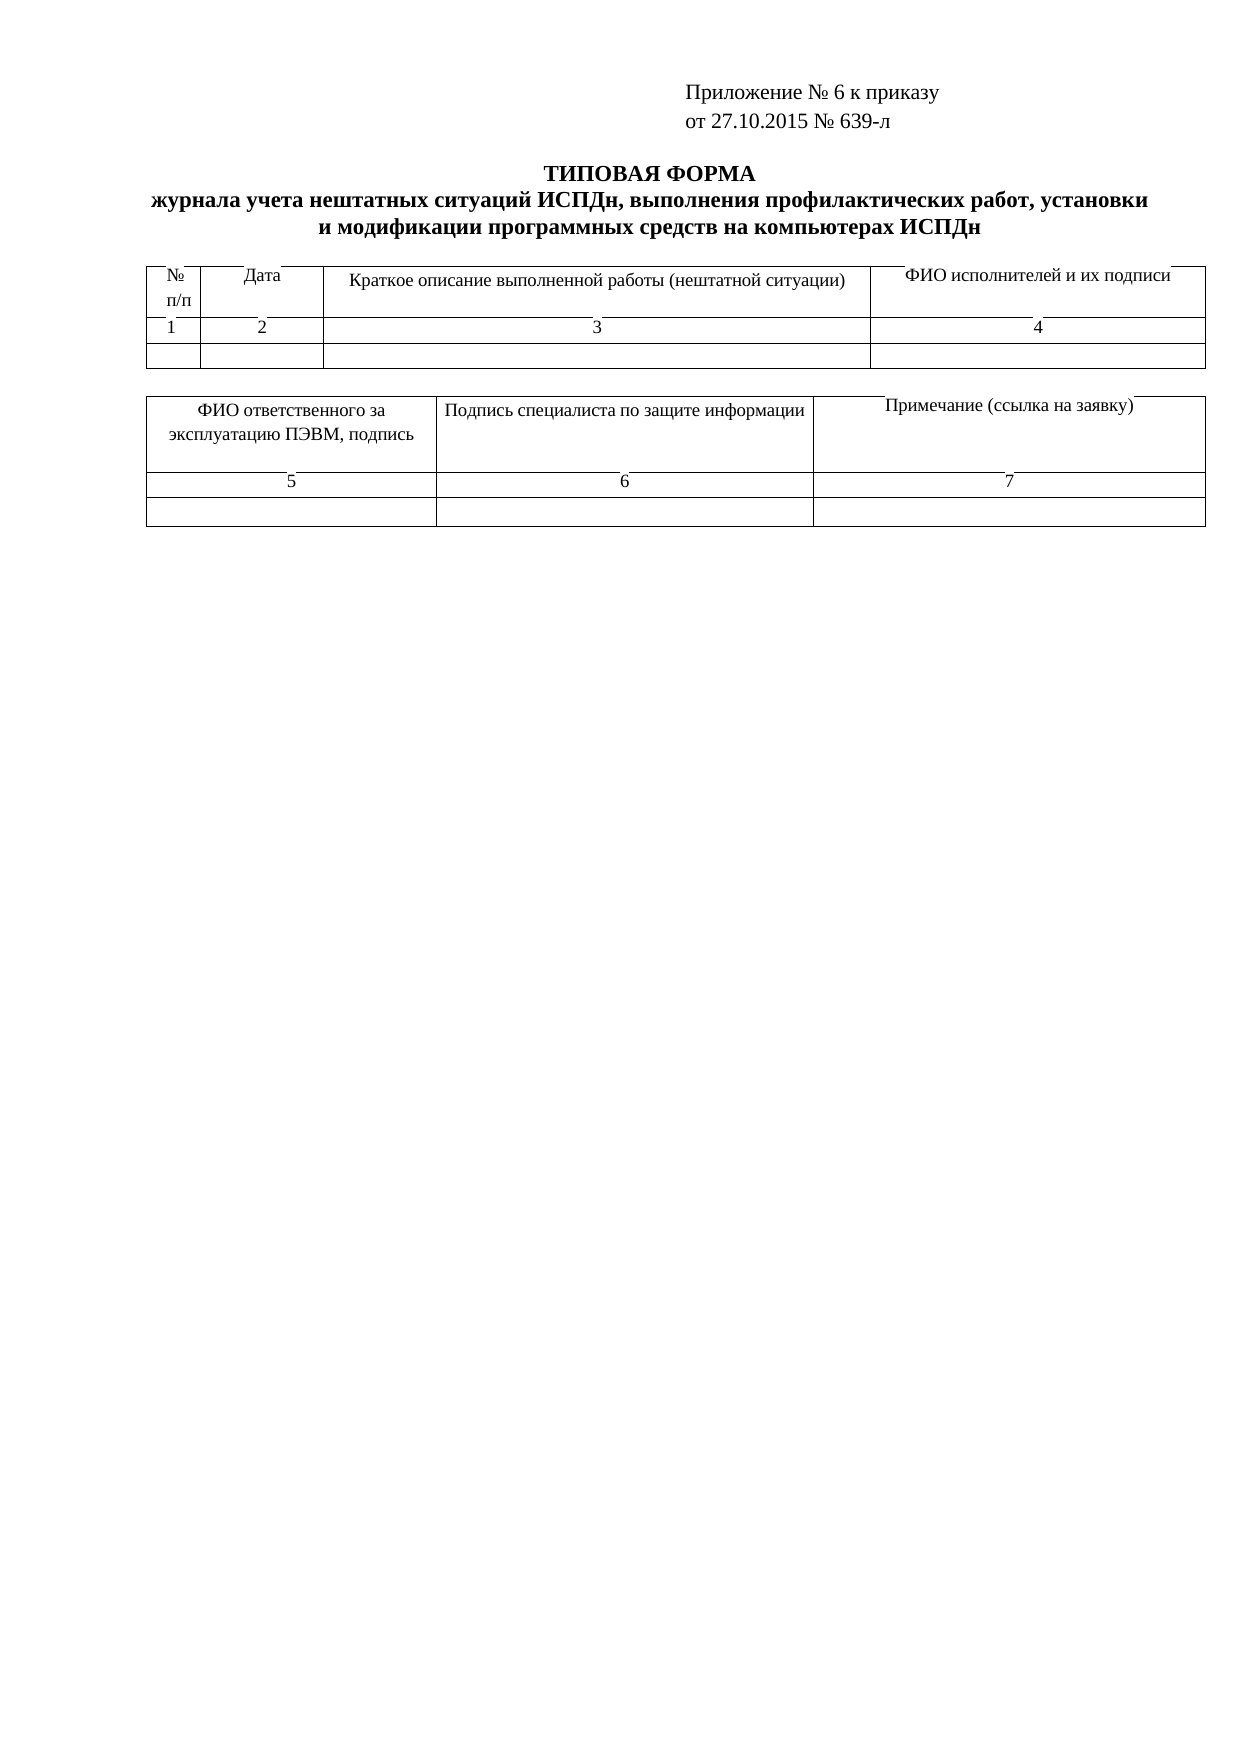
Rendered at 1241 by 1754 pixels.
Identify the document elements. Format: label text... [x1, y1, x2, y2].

list ТИПОВАЯ ФОРМА [148, 160, 1152, 187]
table_cell 7 [814, 473, 1205, 497]
table_cell [437, 498, 813, 526]
table_cell 2 [201, 318, 323, 343]
table_cell 1 [147, 318, 200, 343]
table_cell 5 [147, 473, 436, 497]
table_header № п/п [147, 267, 200, 317]
table_cell [324, 344, 870, 368]
table_header ФИО исполнителей и их подписи [871, 267, 1205, 317]
table_cell [201, 344, 323, 368]
table_cell 4 [871, 318, 1205, 343]
table_cell [814, 498, 1205, 526]
text Приложение № 6 к приказу от 27.10.2015 № 639-л [685, 77, 952, 134]
table_header Краткое описание выполненной работы (нештатной ситуации) [324, 267, 870, 317]
table_cell 3 [324, 318, 870, 343]
table_header Дата [201, 267, 323, 317]
table_cell [147, 344, 200, 368]
table_cell [147, 498, 436, 526]
table_header ФИО ответственного за эксплуатацию ПЭВМ, подпись [147, 397, 436, 472]
table_cell 6 [437, 473, 813, 497]
list журнала учета нештатных ситуаций ИСПДн, выполнения профилактических работ, установки и модификации программных средств на компьютерах ИСПДн [148, 187, 1152, 239]
table_cell [871, 344, 1205, 368]
table_header Примечание (ссылка на заявку) [814, 397, 1205, 472]
table_header Подпись специалиста по защите информации [437, 397, 813, 472]
